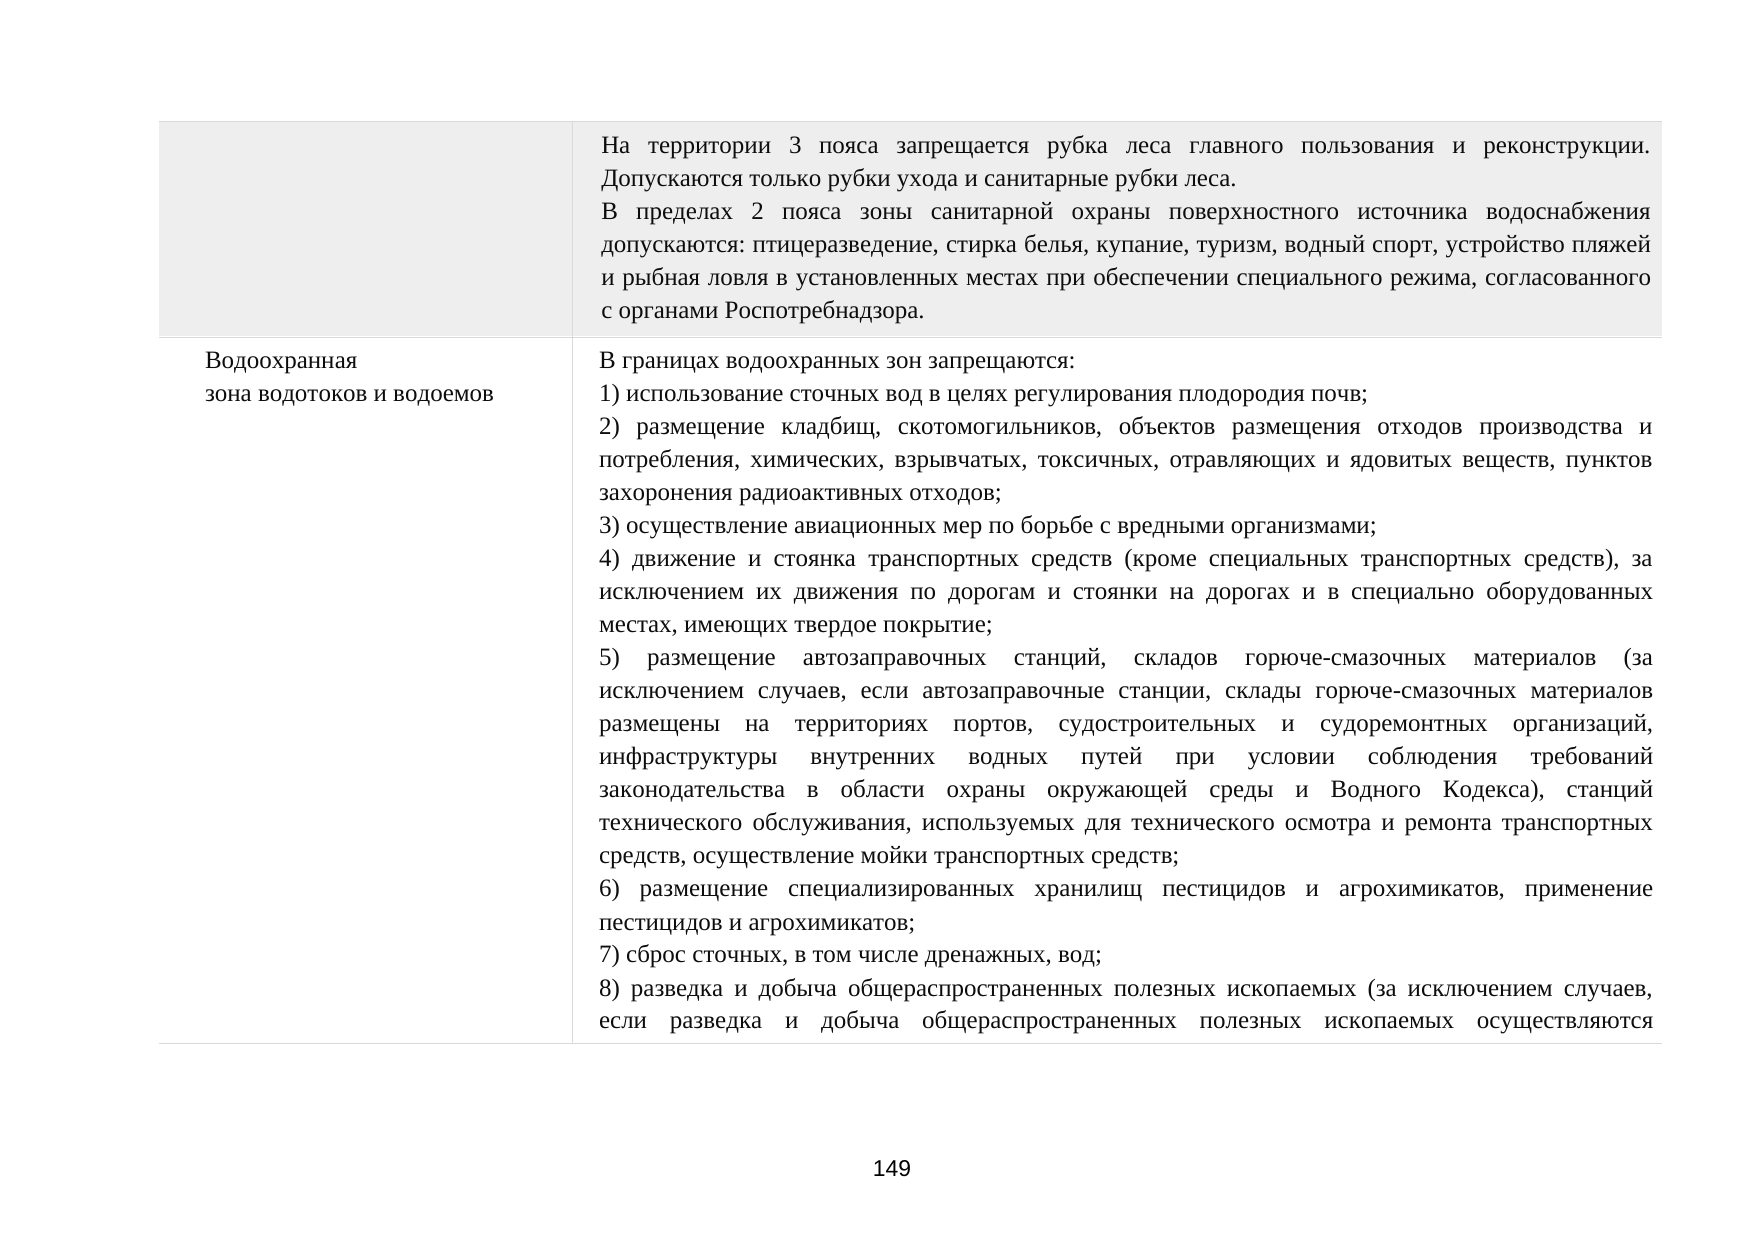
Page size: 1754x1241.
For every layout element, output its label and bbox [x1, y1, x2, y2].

table_cell [159, 122, 572, 336]
table_cell [573, 338, 1662, 1043]
table_cell [159, 338, 572, 1043]
table_cell [573, 122, 1662, 336]
